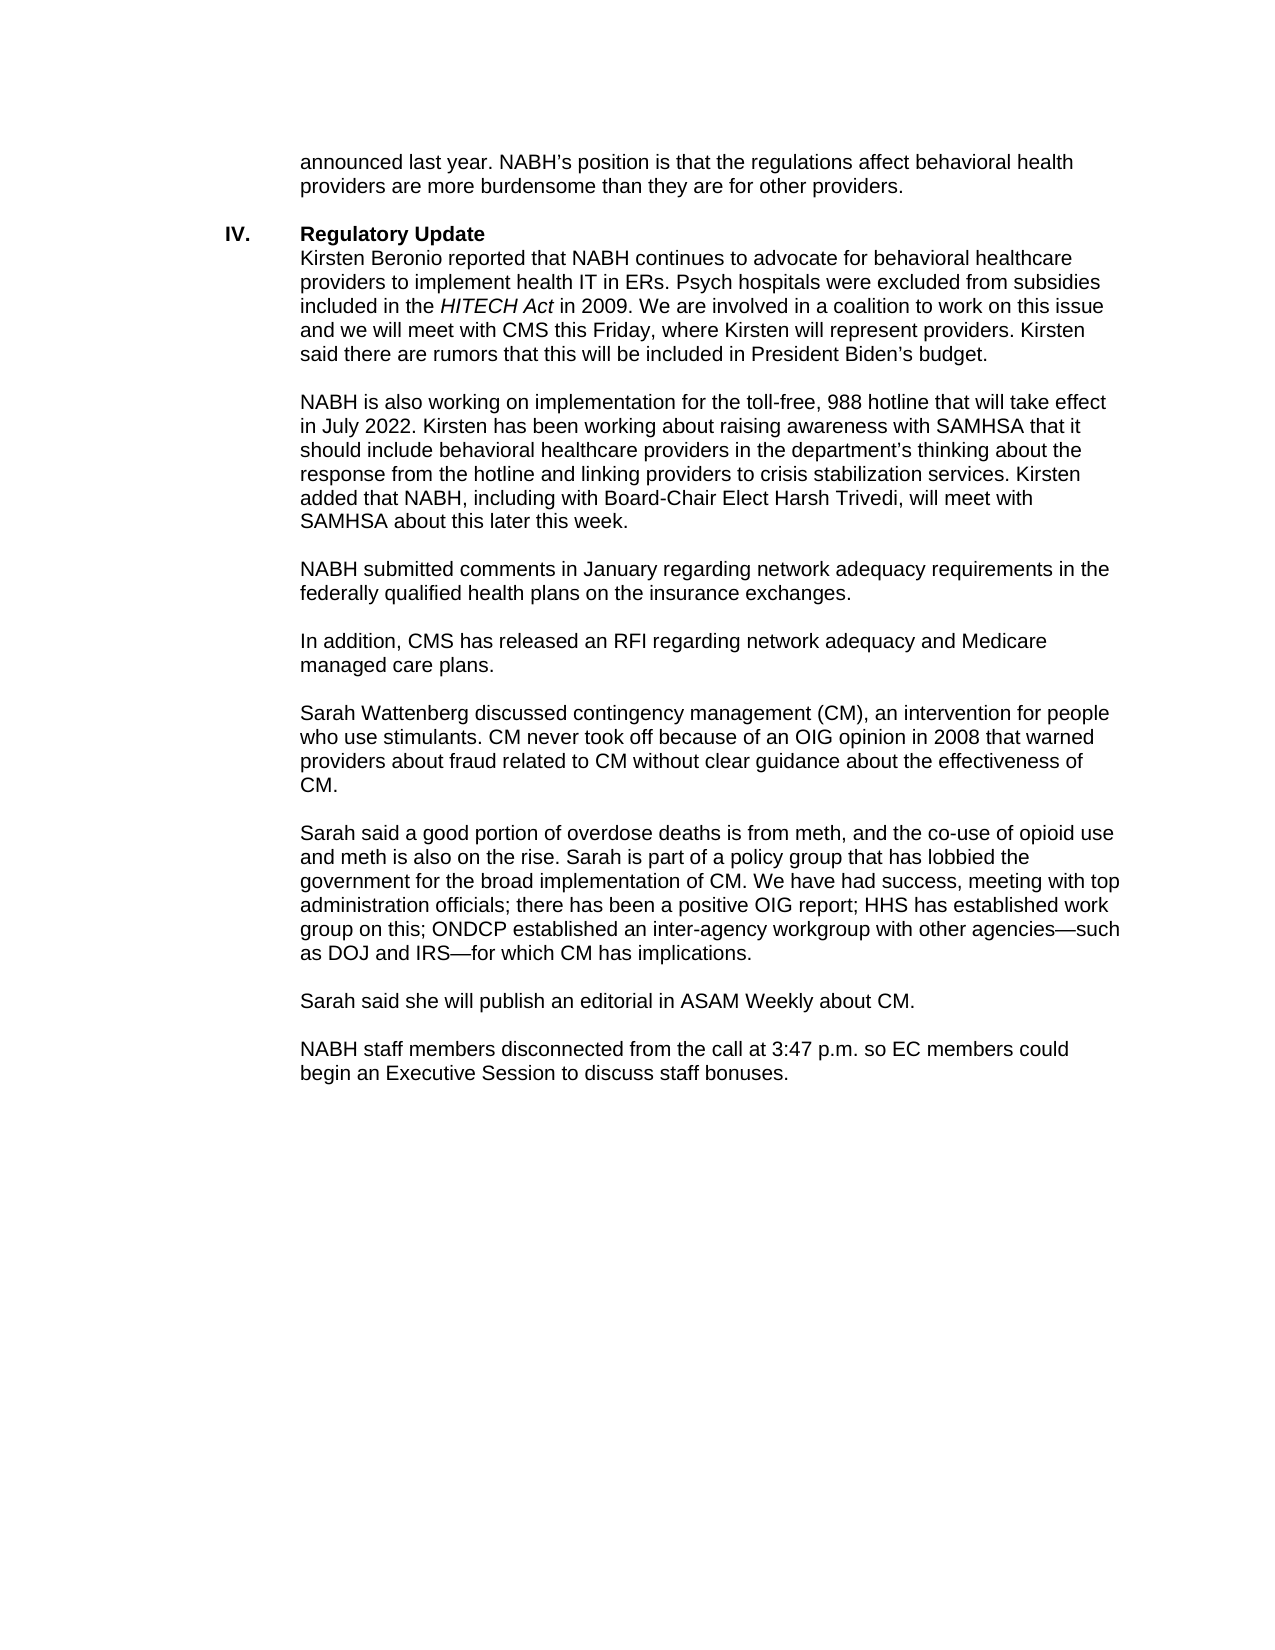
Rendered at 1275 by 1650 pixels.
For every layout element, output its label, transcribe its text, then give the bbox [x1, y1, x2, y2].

text Kirsten Beronio reported that NABH continues to advocate for behavioral healthcare providers to implement health IT in ERs. Psych hospitals were excluded from subsidies included in the HITECH Act in 2009. We are involved in a coalition to work on this issue and we will meet with CMS this Friday, where Kirsten will represent providers. Kirsten said there are rumors that this will be included in President Biden’s budget. [300, 246, 1125, 366]
text NABH submitted comments in January regarding network adequacy requirements in the federally qualified health plans on the insurance exchanges. [300, 557, 1125, 605]
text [300, 150, 1125, 198]
text In addition, CMS has released an RFI regarding network adequacy and Medicare managed care plans. [300, 629, 1125, 677]
list Regulatory Update [225, 222, 1125, 246]
text Sarah said she will publish an editorial in ASAM Weekly about CM. [300, 988, 1125, 1012]
text NABH is also working on implementation for the toll-free, 988 hotline that will take effect in July 2022. Kirsten has been working about raising awareness with SAMHSA that it should include behavioral healthcare providers in the department’s thinking about the response from the hotline and linking providers to crisis stabilization services. Kirsten added that NABH, including with Board-Chair Elect Harsh Trivedi, will meet with SAMHSA about this later this week. [300, 389, 1125, 533]
text Sarah said a good portion of overdose deaths is from meth, and the co-use of opioid use and meth is also on the rise. Sarah is part of a policy group that has lobbied the government for the broad implementation of CM. We have had success, meeting with top administration officials; there has been a positive OIG report; HHS has established work group on this; ONDCP established an inter-agency workgroup with other agencies—such as DOJ and IRS—for which CM has implications. [300, 821, 1125, 964]
text NABH staff members disconnected from the call at 3:47 p.m. so EC members could begin an Executive Session to discuss staff bonuses. [300, 1036, 1125, 1084]
text Sarah Wattenberg discussed contingency management (CM), an intervention for people who use stimulants. CM never took off because of an OIG opinion in 2008 that warned providers about fraud related to CM without clear guidance about the effectiveness of CM. [300, 701, 1125, 797]
